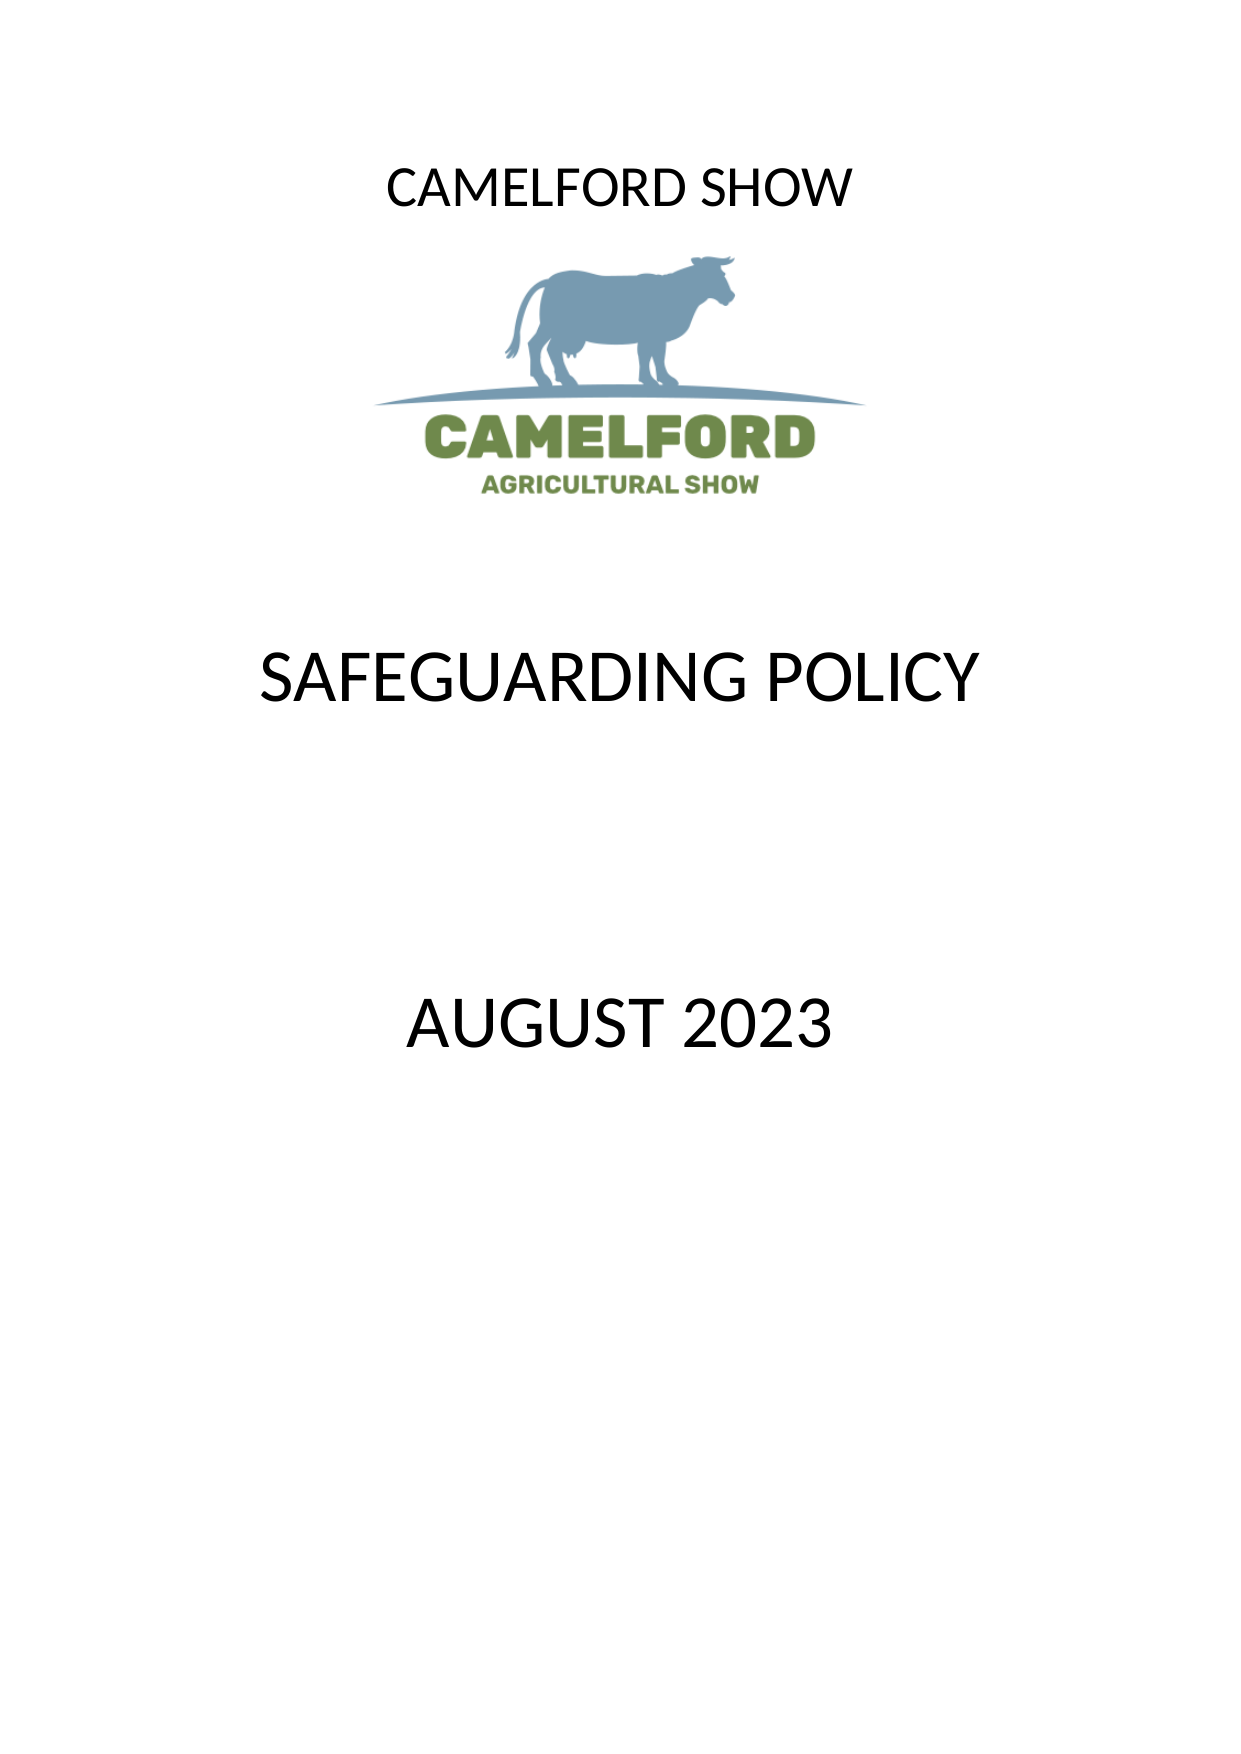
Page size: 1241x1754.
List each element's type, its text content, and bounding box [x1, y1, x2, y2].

picture [362, 243, 878, 507]
text SAFEGUARDING POLICY [150, 628, 1090, 720]
text AUGUST 2023 [150, 975, 1090, 1067]
text CAMELFORD SHOW [150, 150, 1090, 221]
